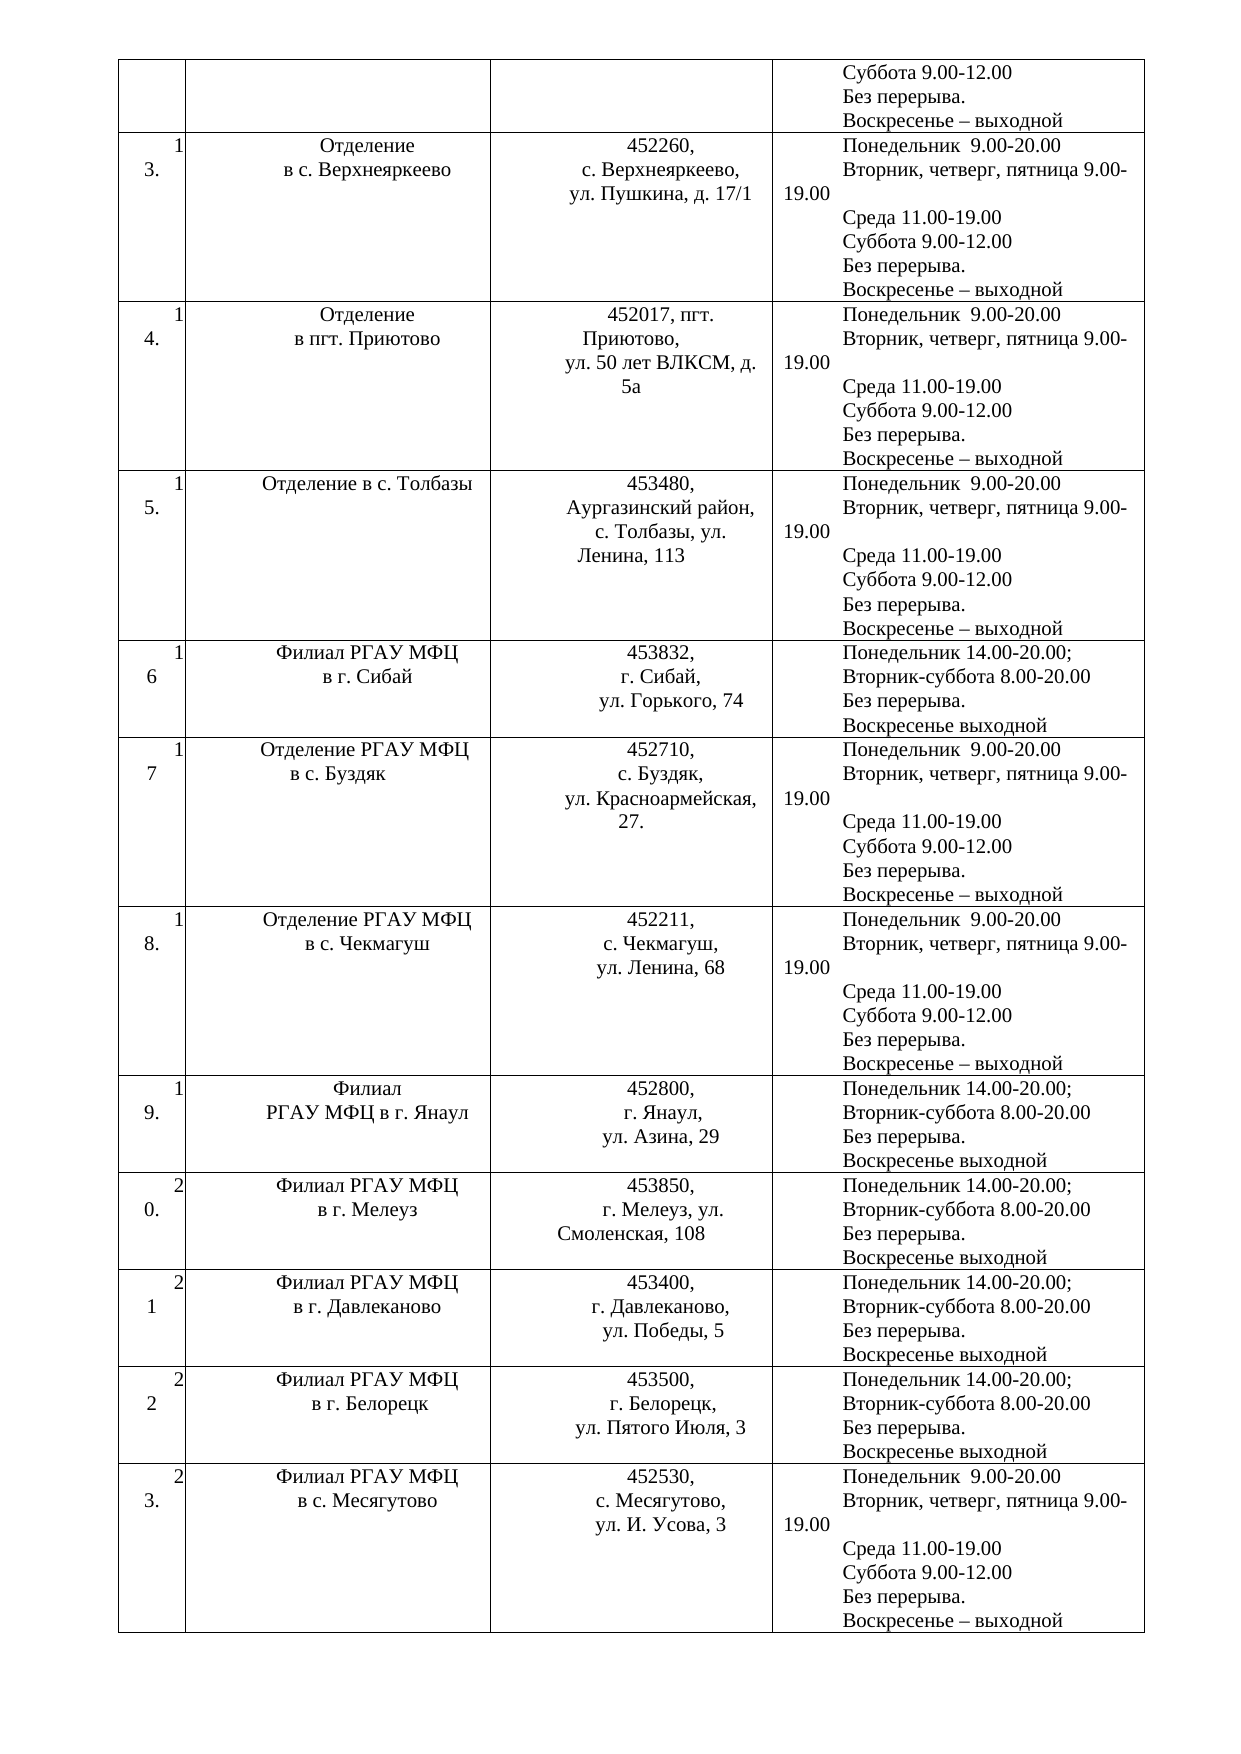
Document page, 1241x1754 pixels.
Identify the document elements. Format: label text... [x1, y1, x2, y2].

table_cell Отделение РГАУ МФЦ в с. Чекмагуш [186, 907, 490, 1075]
table_cell 23. [119, 1464, 185, 1632]
table_cell 453832, г. Сибай, ул. Горького, 74 [491, 641, 772, 737]
table_cell Филиал РГАУ МФЦ в с. Месягутово [186, 1464, 490, 1632]
table_cell Отделение в с. Верхнеяркеево [186, 133, 490, 301]
table_cell Понедельник 14.00-20.00; Вторник-суббота 8.00-20.00 Без перерыва. Воскресенье выходной [773, 1270, 1144, 1366]
table_cell Филиал РГАУ МФЦ в г. Белорецк [186, 1367, 490, 1463]
table_cell 453500, г. Белорецк, ул. Пятого Июля, 3 [491, 1367, 772, 1463]
table_cell 19. [119, 1076, 185, 1172]
table_cell 452710, с. Буздяк, ул. Красноармейская, 27. [491, 738, 772, 906]
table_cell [186, 60, 490, 132]
table_cell Понедельник 9.00-20.00 Вторник, четверг, пятница 9.00-19.00 Среда 11.00-19.00 Суббота 9.00-12.00 Без перерыва. Воскресенье – выходной [773, 471, 1144, 639]
table_cell Отделение РГАУ МФЦ в с. Буздяк [186, 738, 490, 906]
table_cell Филиал РГАУ МФЦ в г. Мелеуз [186, 1173, 490, 1269]
table_cell Понедельник 14.00-20.00; Вторник-суббота 8.00-20.00 Без перерыва. Воскресенье выходной [773, 641, 1144, 737]
table_cell Филиал РГАУ МФЦ в г. Давлеканово [186, 1270, 490, 1366]
table_cell 453400, г. Давлеканово, ул. Победы, 5 [491, 1270, 772, 1366]
table_cell Понедельник 14.00-20.00; Вторник-суббота 8.00-20.00 Без перерыва. Воскресенье выходной [773, 1173, 1144, 1269]
table_cell 453480, Аургазинский район, с. Толбазы, ул. Ленина, 113 [491, 471, 772, 639]
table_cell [773, 133, 1144, 301]
table_cell Отделение в пгт. Приютово [186, 302, 490, 470]
table_cell 453850, г. Мелеуз, ул. Смоленская, 108 [491, 1173, 772, 1269]
table_cell 16 [119, 641, 185, 737]
table_cell 22 [119, 1367, 185, 1463]
table_cell Филиал РГАУ МФЦ в г. Сибай [186, 641, 490, 737]
table_cell Понедельник 14.00-20.00; Вторник-суббота 8.00-20.00 Без перерыва. Воскресенье выходной [773, 1367, 1144, 1463]
table_cell 13. [119, 133, 185, 301]
table_cell Понедельник 9.00-20.00 Вторник, четверг, пятница 9.00-19.00 Среда 11.00-19.00 Суббота 9.00-12.00 Без перерыва. Воскресенье – выходной [773, 302, 1144, 470]
table_cell 12 [119, 60, 185, 132]
table_cell Понедельник 9.00-20.00 Вторник, четверг, пятница 9.00-19.00 Среда 11.00-19.00 Суббота 9.00-12.00 Без перерыва. Воскресенье – выходной [773, 738, 1144, 906]
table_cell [773, 60, 1144, 132]
table_cell Отделение в с. Толбазы [186, 471, 490, 639]
table_cell Филиал РГАУ МФЦ в г. Янаул [186, 1076, 490, 1172]
table_cell 18. [119, 907, 185, 1075]
table_cell 452260, с. Верхнеяркеево, ул. Пушкина, д. 17/1 [491, 133, 772, 301]
table_cell Понедельник 9.00-20.00 Вторник, четверг, пятница 9.00-19.00 Среда 11.00-19.00 Суббота 9.00-12.00 Без перерыва. Воскресенье – выходной [773, 907, 1144, 1075]
table_cell 452211, с. Чекмагуш, ул. Ленина, 68 [491, 907, 772, 1075]
table_cell 21 [119, 1270, 185, 1366]
table_cell Понедельник 14.00-20.00; Вторник-суббота 8.00-20.00 Без перерыва. Воскресенье выходной [773, 1076, 1144, 1172]
table_cell 14. [119, 302, 185, 470]
table_cell 17 [119, 738, 185, 906]
table_cell Понедельник 9.00-20.00 Вторник, четверг, пятница 9.00-19.00 Среда 11.00-19.00 Суббота 9.00-12.00 Без перерыва. Воскресенье – выходной [773, 1464, 1144, 1632]
table_cell 452800, г. Янаул, ул. Азина, 29 [491, 1076, 772, 1172]
table_cell 452530, с. Месягутово, ул. И. Усова, 3 [491, 1464, 772, 1632]
table_cell 20. [119, 1173, 185, 1269]
table_cell 15. [119, 471, 185, 639]
table_cell 452017, пгт. Приютово, ул. 50 лет ВЛКСМ, д. 5а [491, 302, 772, 470]
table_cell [491, 60, 772, 132]
